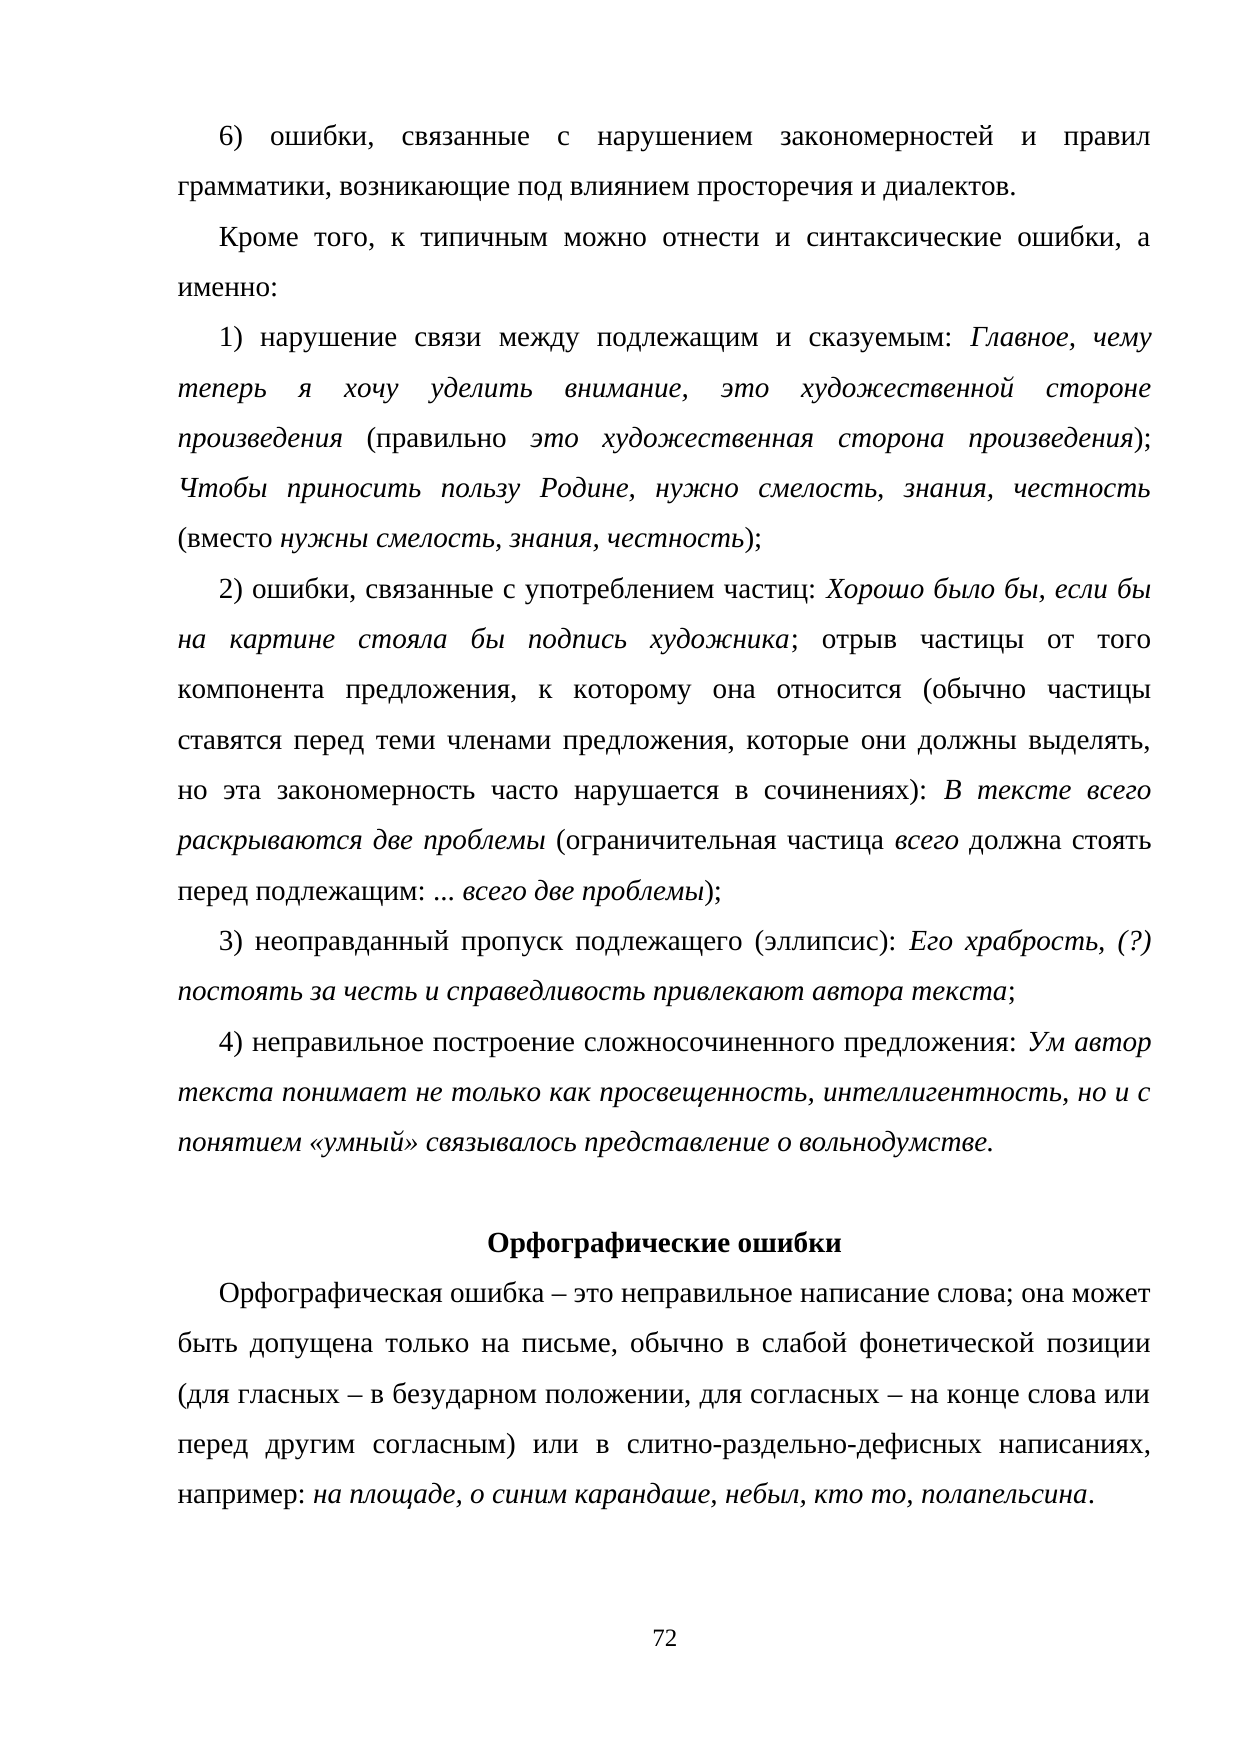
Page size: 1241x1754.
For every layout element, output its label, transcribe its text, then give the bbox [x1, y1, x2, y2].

text 4) неправильное построение сложносочиненного предложения: Ум автор текста понимает не только как просвещенность, интеллигентность, но и с понятием «умный» связывалось представление о вольнодумстве. [177, 1024, 1152, 1158]
text 3) неоправданный пропуск подлежащего (эллипсис): Его храбрость, (?) постоять за честь и справедливость привлекают автора текста; [177, 923, 1152, 1007]
text Орфографические ошибки [177, 1225, 1152, 1258]
text 6) ошибки, связанные с нарушением закономерностей и правил грамматики, возникающие под влиянием просторечия и диалектов. [177, 118, 1152, 202]
text Кроме того, к типичным можно отнести и синтаксические ошибки, а именно: [177, 219, 1152, 303]
text Орфографическая ошибка – это неправильное написание слова; она может быть допущена только на письме, обычно в слабой фонетической позиции (для гласных – в безударном положении, для согласных – на конце слова или перед другим согласным) или в слитно-раздельно-дефисных написаниях, например: на площаде, о синим карандаше, небыл, кто то, полапельсина. [177, 1275, 1152, 1510]
text 1) нарушение связи между подлежащим и сказуемым: Главное, чему теперь я хочу уделить внимание, это художественной стороне произведения (правильно это художественная сторона произведения); Чтобы приносить пользу Родине, нужно смелость, знания, честность (вместо нужны смелость, знания, честность); [177, 319, 1152, 554]
text 2) ошибки, связанные с употреблением частиц: Хорошо было бы, если бы на картине стояла бы подпись художника; отрыв частицы от того компонента предложения, к которому она относится (обычно частицы ставятся перед теми членами предложения, которые они должны выделять, но эта закономерность часто нарушается в сочинениях): В тексте всего раскрываются две проблемы (ограничительная частица всего должна стоять перед подлежащим: ... всего две проблемы); [177, 571, 1152, 906]
